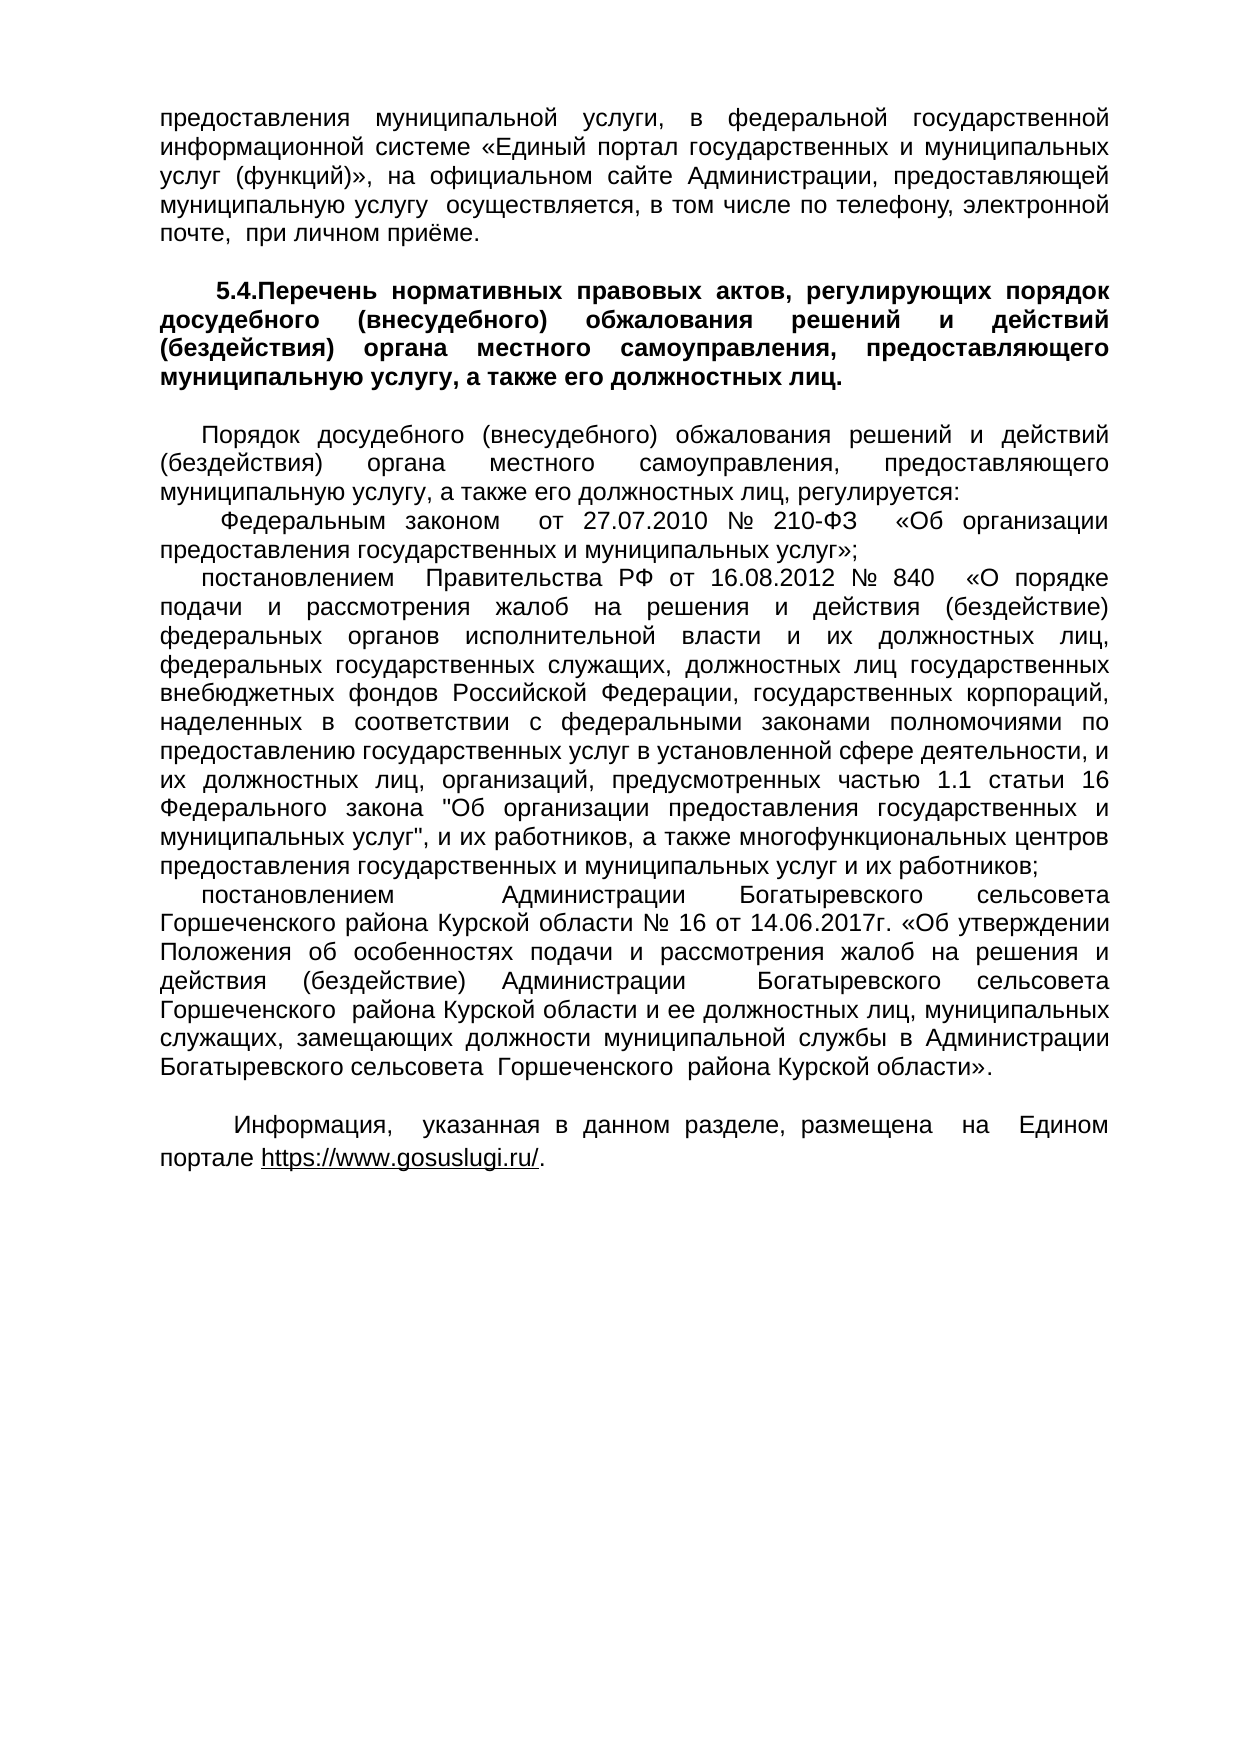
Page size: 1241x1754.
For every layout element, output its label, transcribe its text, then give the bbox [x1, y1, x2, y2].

text постановлением Администрации Богатыревского сельсовета Горшеченского района Курской области № 16 от 14.06.2017г. «Об утверждении Положения об особенностях подачи и рассмотрения жалоб на решения и действия (бездействие) Администрации Богатыревского сельсовета Горшеченского района Курской области и ее должностных лиц, муниципальных служащих, замещающих должности муниципальной службы в Администрации Богатыревского сельсовета Горшеченского района Курской области». [159, 880, 1110, 1081]
text Порядок досудебного (внесудебного) обжалования решений и действий (бездействия) органа местного самоуправления, предоставляющего муниципальную услугу, а также его должностных лиц, регулируется: [159, 420, 1110, 506]
text Федеральным законом от 27.07.2010 № 210-ФЗ «Об организации предоставления государственных и муниципальных услуг»; [159, 506, 1110, 563]
text Информация, указанная в данном разделе, размещена на Едином портале https://www.gosuslugi.ru/. [159, 1110, 1110, 1171]
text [159, 103, 1110, 247]
text постановлением Правительства РФ от 16.08.2012 № 840 «О порядке подачи и рассмотрения жалоб на решения и действия (бездействие) федеральных органов исполнительной власти и их должностных лиц, федеральных государственных служащих, должностных лиц государственных внебюджетных фондов Российской Федерации, государственных корпораций, наделенных в соответствии с федеральными законами полномочиями по предоставлению государственных услуг в установленной сфере деятельности, и их должностных лиц, организаций, предусмотренных частью 1.1 статьи 16 Федерального закона "Об организации предоставления государственных и муниципальных услуг", и их работников, а также многофункциональных центров предоставления государственных и муниципальных услуг и их работников; [159, 563, 1110, 880]
text 5.4.Перечень нормативных правовых актов, регулирующих порядок досудебного (внесудебного) обжалования решений и действий (бездействия) органа местного самоуправления, предоставляющего муниципальную услугу, а также его должностных лиц. [159, 276, 1110, 391]
